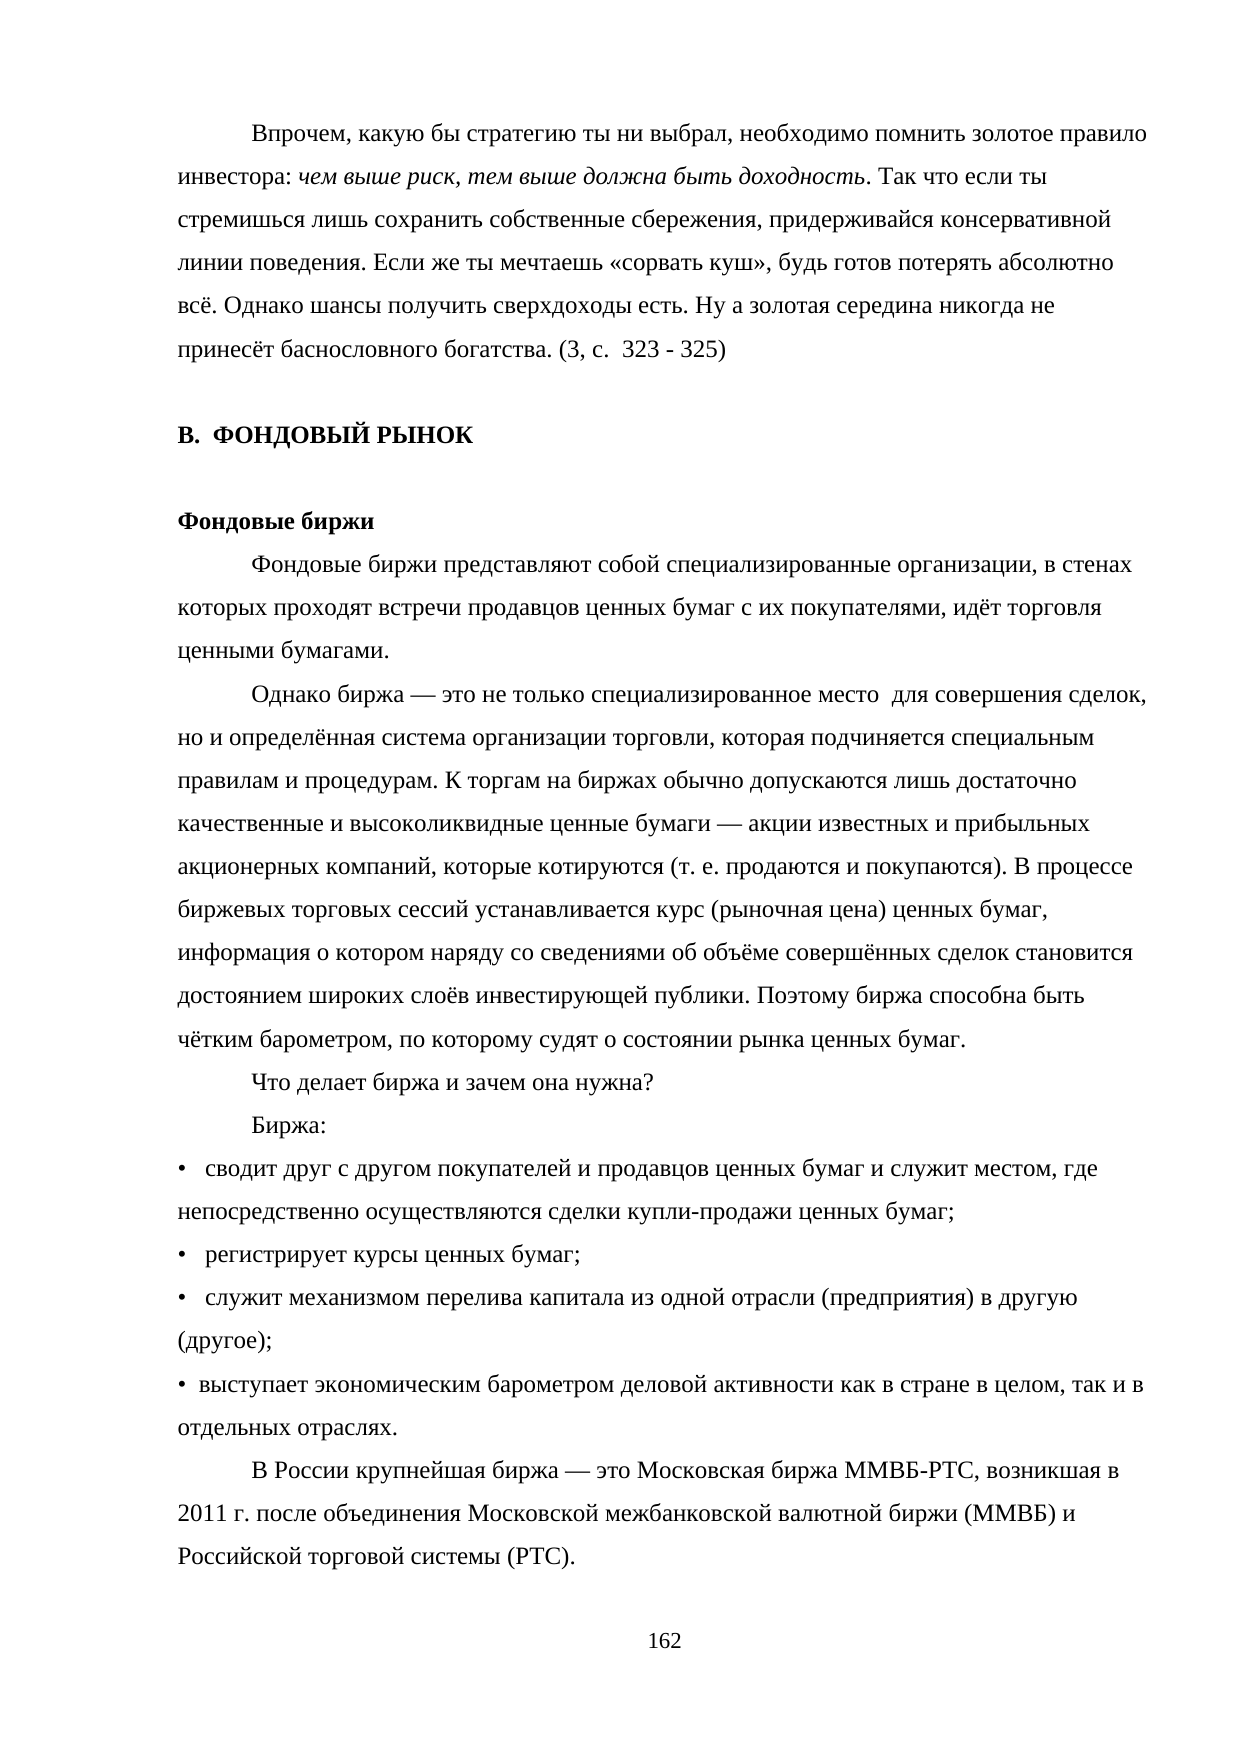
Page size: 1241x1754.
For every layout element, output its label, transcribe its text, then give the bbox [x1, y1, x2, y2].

text • служит механизмом перелива капитала из одной отрасли (предприятия) в другую (другое); [177, 1282, 1152, 1354]
text линии поведения. Если же ты мечтаешь «сорвать куш», будь готов потерять абсолютно всё. Однако шансы получить сверхдоходы есть. Ну а золотая середина никогда не принесёт баснословного богатства. (3, с. 323 - 325) [177, 247, 1152, 362]
text • выступает экономическим барометром деловой активности как в стране в целом, так и в отдельных отраслях. [177, 1369, 1152, 1441]
text Однако биржа — это не только специализированное место для совершения сделок, [251, 679, 1152, 707]
text В России крупнейшая биржа — это Московская биржа ММВБ-РТС, возникшая в 2011 г. после объединения Московской межбанковской валютной биржи (ММВБ) и Российской торговой системы (РТС). [177, 1455, 1152, 1570]
text Фондовые биржи представляют собой специализированные организации, в стенах которых проходят встречи продавцов ценных бумаг с их покупателями, идёт торговля ценными бумагами. [177, 549, 1152, 664]
text • регистрирует курсы ценных бумаг; [177, 1239, 1152, 1268]
text • сводит друг с другом покупателей и продавцов ценных бумаг и служит местом, где непосредственно осуществляются сделки купли-продажи ценных бумаг; [177, 1153, 1152, 1225]
text Биржа: [177, 1110, 1152, 1139]
text Фондовые биржи [177, 506, 1152, 535]
text Что делает биржа и зачем она нужна? [177, 1067, 1152, 1096]
text информация о котором наряду со сведениями об объёме совершённых сделок становится достоянием широких слоёв инвестирующей публики. Поэтому биржа способна быть чётким барометром, по которому судят о состоянии рынка ценных бумаг. [177, 937, 1152, 1052]
text Впрочем, какую бы стратегию ты ни выбрал, необходимо помнить золотое правило инвестора: чем выше риск, тем выше должна быть доходность. Так что если ты стремишься лишь сохранить собственные сбережения, придерживайся консервативной [177, 118, 1152, 233]
text но и определённая система организации торговли, которая подчиняется специальным правилам и процедурам. К торгам на биржах обычно допускаются лишь достаточно [177, 722, 1152, 794]
text В. ФОНДОВЫЙ РЫНОК [177, 420, 1152, 449]
text качественные и высоколиквидные ценные бумаги — акции известных и прибыльных акционерных компаний, которые котируются (т. е. продаются и покупаются). В процессе биржевых торговых сессий устанавливается курс (рыночная цена) ценных бумаг, [177, 808, 1152, 923]
